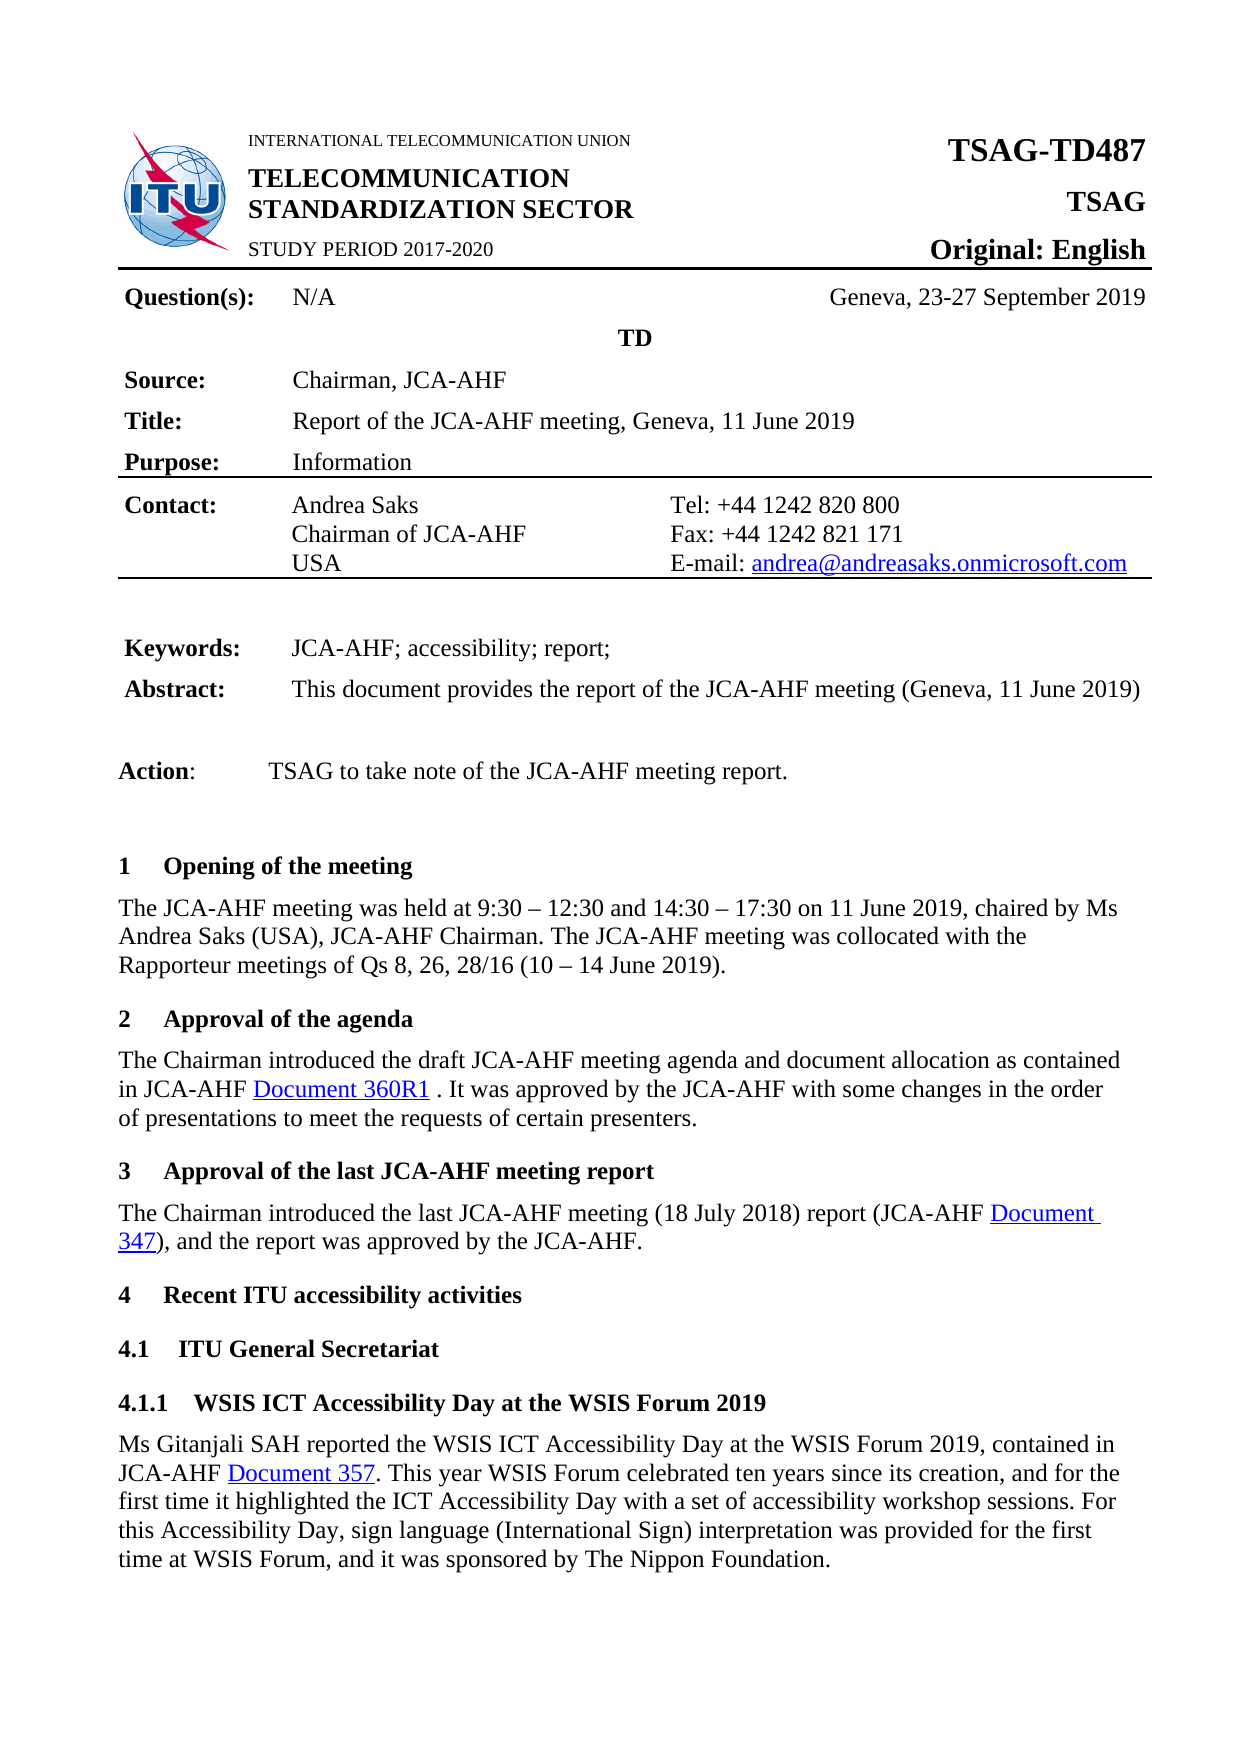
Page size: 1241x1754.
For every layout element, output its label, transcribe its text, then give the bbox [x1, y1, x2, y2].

subtitle WSIS ICT Accessibility Day at the WSIS Forum 2019 [118, 1388, 1122, 1416]
table_cell Information [286, 435, 1152, 476]
table_cell Geneva, 23-27 September 2019 [664, 270, 1152, 311]
table_cell Title: [118, 394, 286, 435]
table_cell Source: [118, 352, 286, 393]
subtitle Recent ITU accessibility activities [118, 1280, 1122, 1309]
text The Chairman introduced the draft JCA-AHF meeting agenda and document allocation as contained in JCA-AHF Document 360R1 . It was approved by the JCA-AHF with some changes in the order of presentations to meet the requests of certain presenters. [118, 1045, 1122, 1131]
subtitle ITU General Secretariat [118, 1334, 1122, 1363]
table_header [118, 118, 242, 267]
table_cell Tel: +44 1242 820 800 Fax: +44 1242 821 171 E-mail: andrea@andreasaks.onmicrosoft.com [664, 478, 1152, 577]
text Ms Gitanjali SAH reported the WSIS ICT Accessibility Day at the WSIS Forum 2019, contained in JCA-AHF Document 357. This year WSIS Forum celebrated ten years since its creation, and for the first time it highlighted the ICT Accessibility Day with a set of accessibility workshop sessions. For this Accessibility Day, sign language (International Sign) interpretation was provided for the first time at WSIS Forum, and it was sponsored by The Nippon Foundation. [118, 1429, 1122, 1573]
text The JCA-AHF meeting was held at 9:30 – 12:30 and 14:30 – 17:30 on 11 June 2019, chaired by Ms Andrea Saks (USA), JCA-AHF Chairman. The JCA-AHF meeting was collocated with the Rapporteur meetings of Qs 8, 26, 28/16 (10 – 14 June 2019). [118, 893, 1122, 979]
table_cell TD [118, 311, 1152, 352]
table_cell Contact: [118, 478, 285, 577]
table_header Keywords: [118, 620, 285, 661]
table_cell TSAG [664, 169, 1152, 218]
picture [124, 130, 231, 251]
subtitle Opening of the meeting [118, 851, 1122, 880]
table_header [285, 620, 1152, 661]
table_cell Question(s): [118, 270, 286, 311]
text The Chairman introduced the last JCA-AHF meeting (18 July 2018) report (JCA-AHF Document 347), and the report was approved by the JCA-AHF. [118, 1198, 1122, 1255]
subtitle Approval of the agenda [118, 1004, 1122, 1033]
table_header INTERNATIONAL TELECOMMUNICATION UNION TELECOMMUNICATION STANDARDIZATION SECTOR STUDY PERIOD 2017-2020 [242, 118, 664, 267]
table_cell Andrea Saks Chairman of JCA-AHF USA [285, 478, 664, 577]
table_cell Original: English [664, 218, 1152, 267]
table_cell Abstract: [118, 661, 285, 703]
table_header TSAG-TD487 [664, 118, 1152, 169]
text Action: TSAG to take note of the JCA-AHF meeting report. [118, 756, 1122, 785]
table_cell Purpose: [118, 435, 286, 476]
table_cell N/A [286, 270, 664, 311]
subtitle Approval of the last JCA-AHF meeting report [118, 1156, 1122, 1185]
